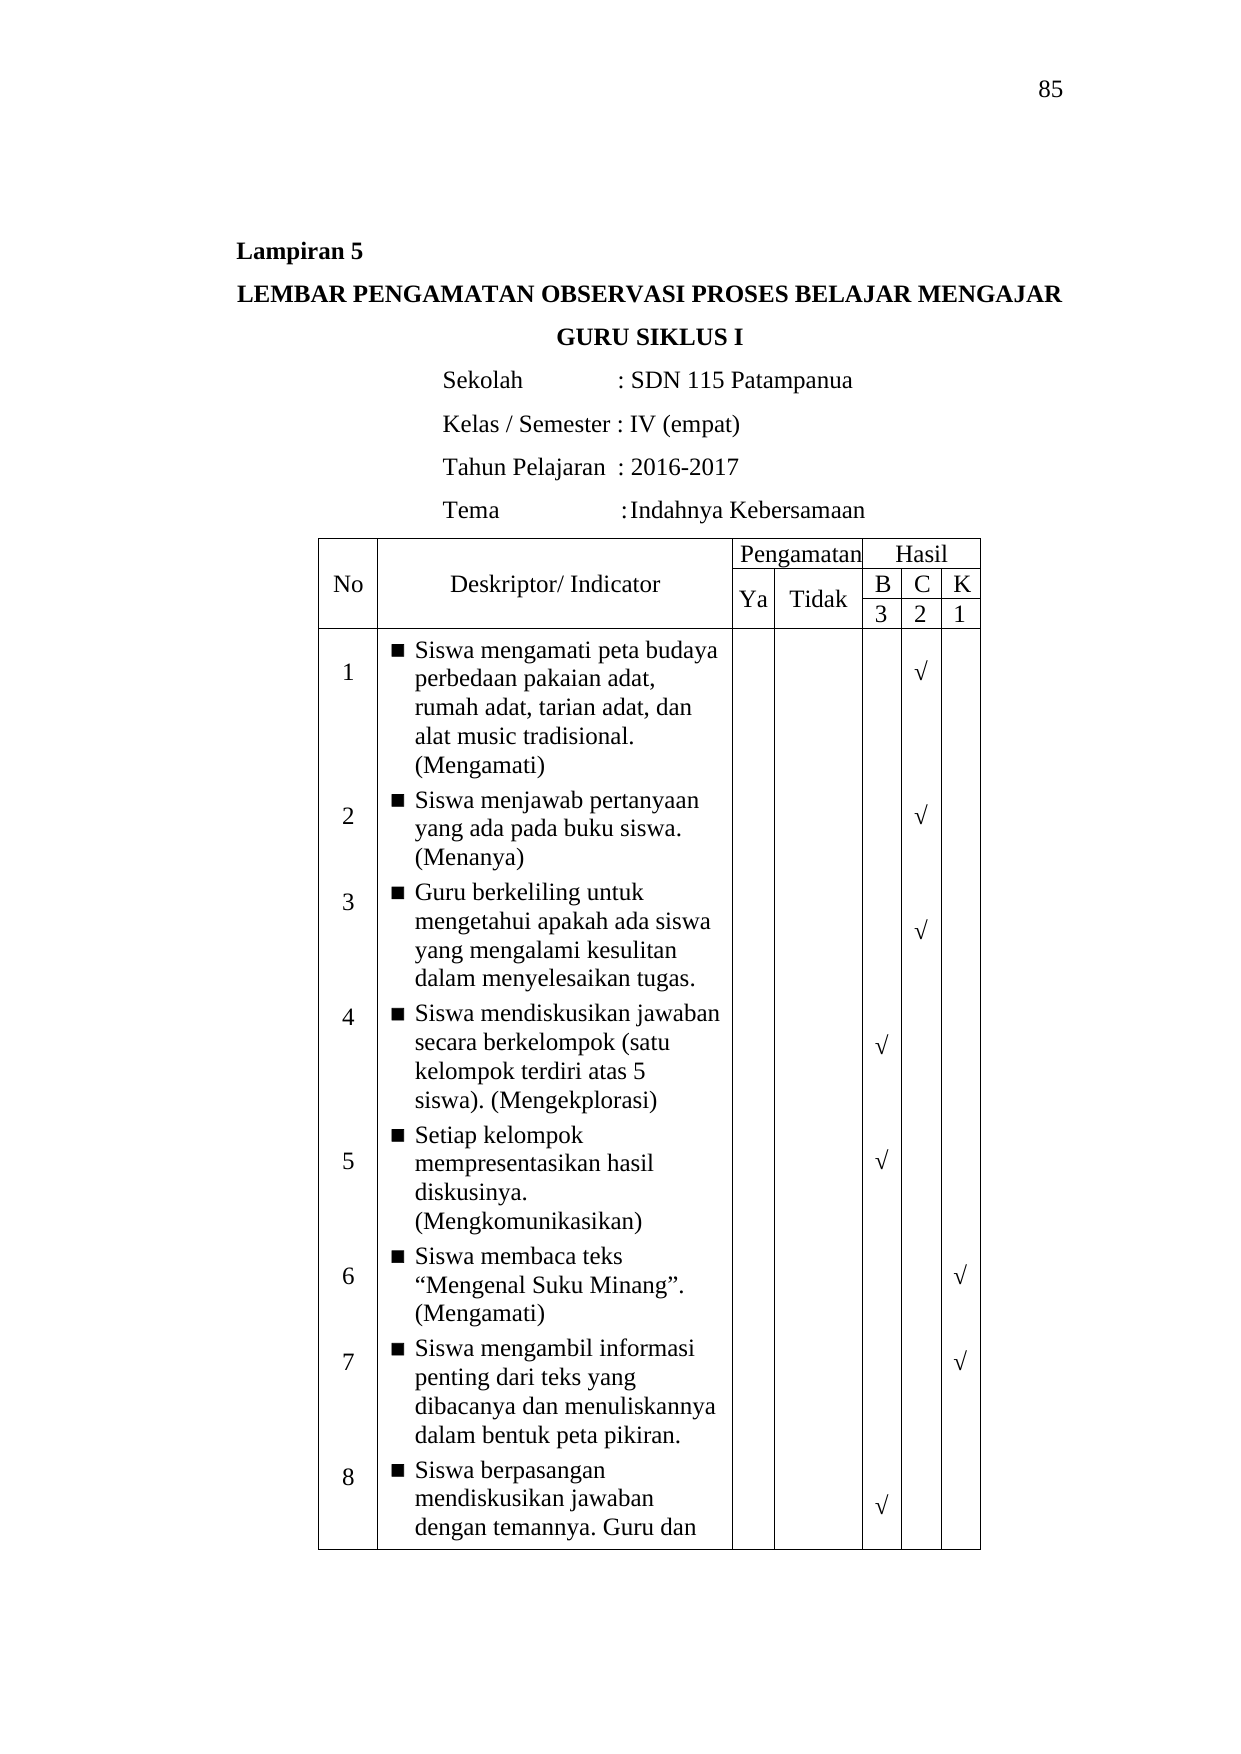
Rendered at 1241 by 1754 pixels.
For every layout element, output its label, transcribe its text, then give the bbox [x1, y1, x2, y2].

table_cell K [942, 569, 980, 598]
table_header Hasil [863, 539, 980, 568]
text GURU SIKLUS I [236, 322, 1063, 351]
table_cell B [863, 569, 901, 598]
table_cell 2 [902, 599, 941, 627]
table_cell 3 [863, 599, 901, 627]
table_cell √ √ [942, 629, 980, 1548]
table_header No [319, 539, 377, 627]
table_cell √ √ √ √ √ √ [902, 629, 941, 1548]
table_cell [733, 629, 774, 1548]
table_cell 1 [942, 599, 980, 627]
text Tahun Pelajaran : 2016-2017 [236, 452, 1063, 481]
table_cell C [902, 569, 941, 598]
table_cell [319, 629, 377, 1548]
table_cell [775, 629, 862, 1548]
table_cell Ya [733, 569, 774, 627]
text Sekolah : SDN 115 Patampanua [236, 366, 1063, 394]
text Kelas / Semester : IV (empat) [236, 409, 1063, 437]
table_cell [378, 629, 732, 1548]
list LEMBAR PENGAMATAN OBSERVASI PROSES BELAJAR MENGAJAR [236, 279, 1063, 308]
table_cell √ √ √ [863, 629, 901, 1548]
table_header Deskriptor/ Indicator [378, 539, 732, 627]
table_header Pengamatan [733, 539, 862, 568]
text Lampiran 5 [236, 236, 1063, 265]
text Tema : Indahnya Kebersamaan [442, 495, 1063, 524]
table_cell Tidak [775, 569, 862, 627]
